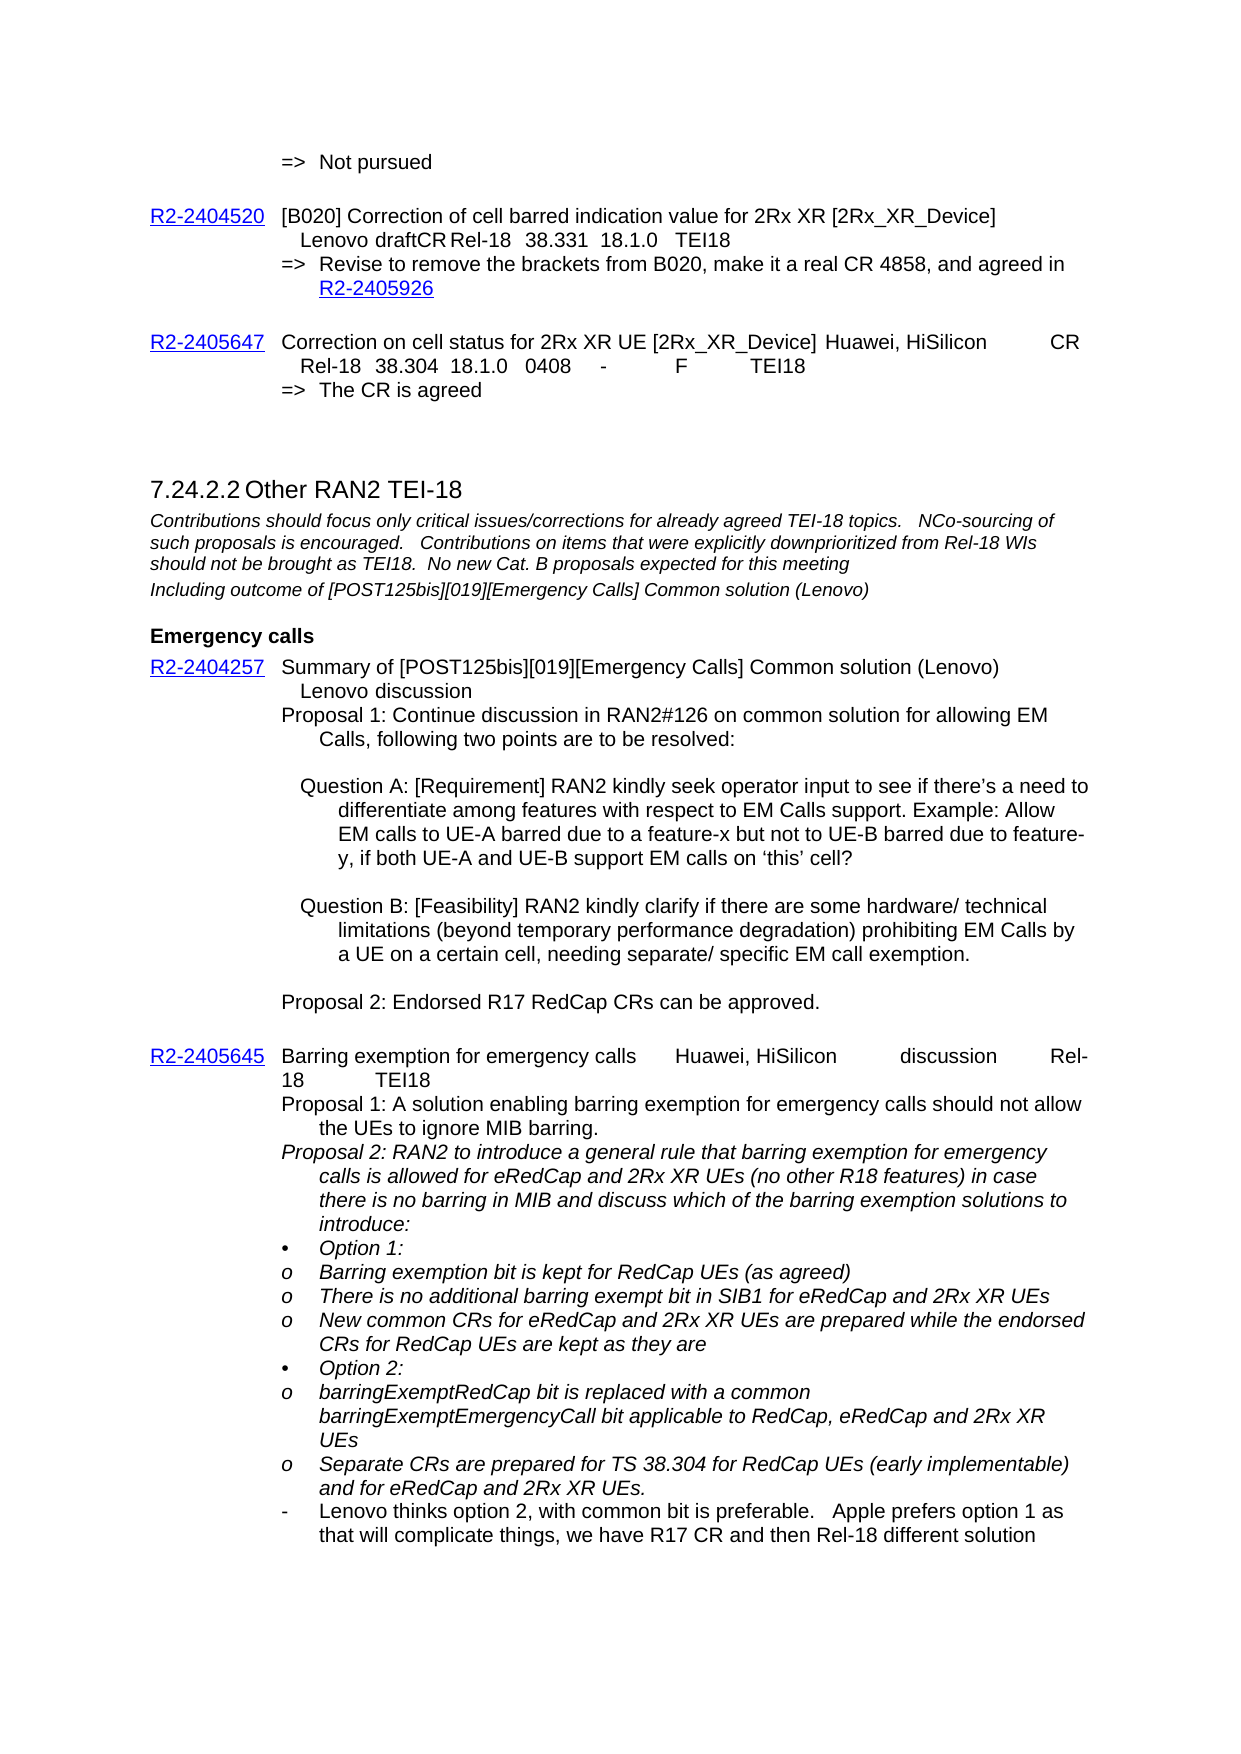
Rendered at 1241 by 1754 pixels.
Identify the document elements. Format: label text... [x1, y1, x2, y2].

text Emergency calls [150, 624, 1090, 648]
title R2-2404520 [B020] Correction of cell barred indication value for 2Rx XR [2Rx_XR_Device] Lenovo draftCR Rel-18 38.331 18.1.0 TEI18 [150, 204, 1090, 252]
text o Barring exemption bit is kept for RedCap UEs (as agreed) [281, 1260, 1090, 1284]
text Proposal 2: Endorsed R17 RedCap CRs can be approved. [281, 990, 1090, 1014]
text Question B: [Feasibility] RAN2 kindly clarify if there are some hardware/ technical limitations (beyond temporary performance degradation) prohibiting EM Calls by a UE on a certain cell, needing separate/ specific EM call exemption. [300, 894, 1090, 966]
text Question A: [Requirement] RAN2 kindly seek operator input to see if there’s a need to differentiate among features with respect to EM Calls support. Example: Allow EM calls to UE-A barred due to a feature-x but not to UE-B barred due to feature-y, if both UE-A and UE-B support EM calls on ‘this’ cell? [300, 774, 1090, 870]
title R2-2405647 Correction on cell status for 2Rx XR UE [2Rx_XR_Device] Huawei, HiSilicon CR Rel-18 38.304 18.1.0 0408 - F TEI18 [150, 330, 1090, 378]
text • Option 1: [281, 1236, 1090, 1260]
text o Separate CRs are prepared for TS 38.304 for RedCap UEs (early implementable) and for eRedCap and 2Rx XR UEs. [281, 1451, 1090, 1499]
text => The CR is agreed [281, 378, 1090, 402]
subtitle 7.24.2.2 Other RAN2 TEI-18 [150, 475, 1090, 504]
text Proposal 2: RAN2 to introduce a general rule that barring exemption for emergency calls is allowed for eRedCap and 2Rx XR UEs (no other R18 features) in case there is no barring in MIB and discuss which of the barring exemption solutions to introduce: [281, 1140, 1090, 1236]
text Contributions should focus only critical issues/corrections for already agreed TEI-18 topics. NCo-sourcing of such proposals is encouraged. Contributions on items that were explicitly downprioritized from Rel-18 WIs should not be brought as TEI18. No new Cat. B proposals expected for this meeting [150, 510, 1090, 575]
text - Lenovo thinks option 2, with common bit is preferable. Apple prefers option 1 as that will complicate things, we have R17 CR and then Rel-18 different solution [281, 1499, 1090, 1547]
text Proposal 1: A solution enabling barring exemption for emergency calls should not allow the UEs to ignore MIB barring. [281, 1092, 1090, 1140]
text o New common CRs for eRedCap and 2Rx XR UEs are prepared while the endorsed CRs for RedCap UEs are kept as they are [281, 1308, 1090, 1356]
text => Revise to remove the brackets from B020, make it a real CR 4858, and agreed in R2-2405926 [281, 252, 1090, 300]
text o There is no additional barring exempt bit in SIB1 for eRedCap and 2Rx XR UEs [281, 1284, 1090, 1308]
text • Option 2: [281, 1356, 1090, 1379]
text Including outcome of [POST125bis][019][Emergency Calls] Common solution (Lenovo) [150, 579, 1090, 600]
text Proposal 1: Continue discussion in RAN2#126 on common solution for allowing EM Calls, following two points are to be resolved: [281, 702, 1090, 750]
title R2-2405645 Barring exemption for emergency calls Huawei, HiSilicon discussion Rel-18 TEI18 [150, 1044, 1090, 1092]
text o barringExemptRedCap bit is replaced with a common barringExemptEmergencyCall bit applicable to RedCap, eRedCap and 2Rx XR UEs [281, 1379, 1090, 1451]
title R2-2404257 Summary of [POST125bis][019][Emergency Calls] Common solution (Lenovo) Lenovo discussion [150, 654, 1090, 702]
text => Not pursued [281, 150, 1090, 174]
